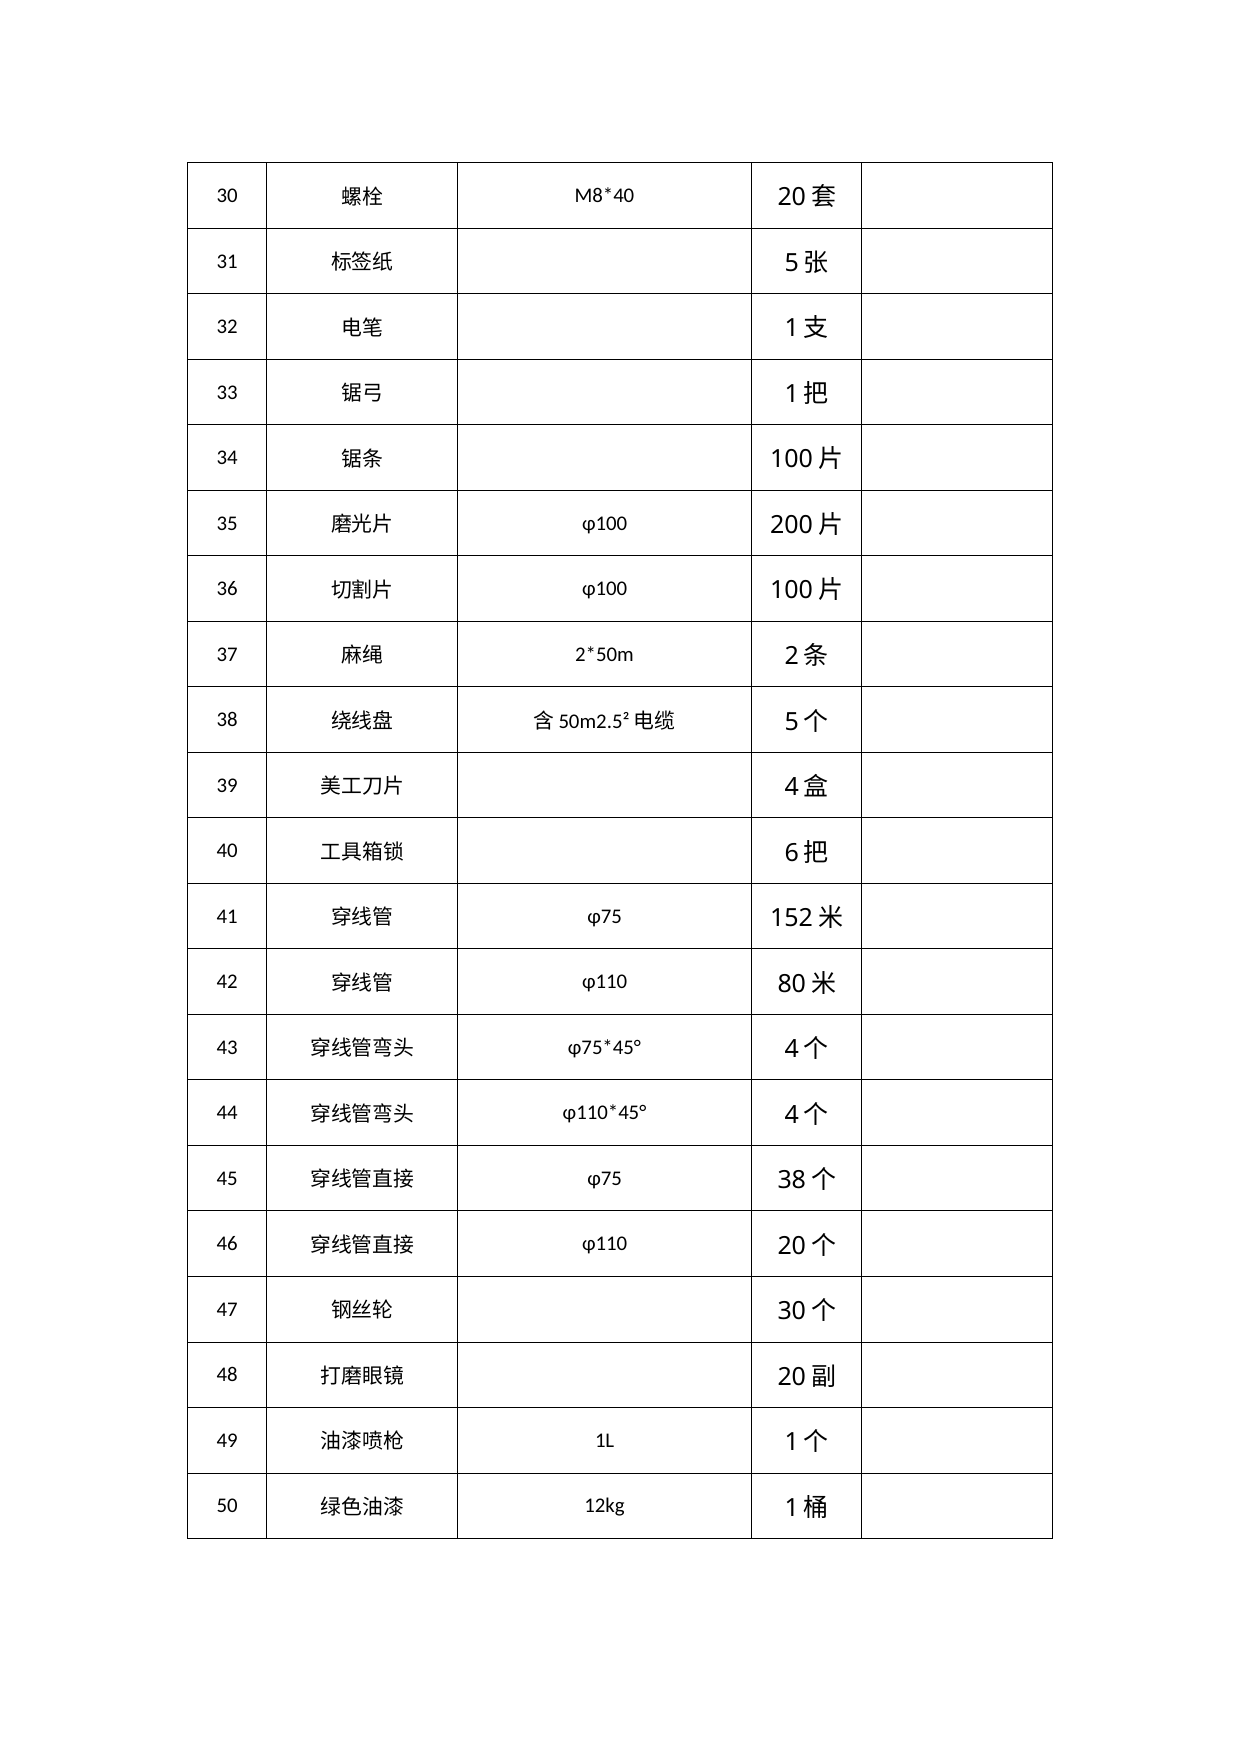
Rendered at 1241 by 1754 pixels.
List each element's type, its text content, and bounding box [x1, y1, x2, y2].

table_cell 6把 [752, 818, 861, 883]
table_cell 12kg [458, 1474, 751, 1538]
table_cell 38 [188, 687, 266, 752]
table_cell 锯条 [267, 425, 457, 489]
table_cell [862, 1408, 1052, 1472]
table_cell 31 [188, 229, 266, 293]
table_cell [862, 949, 1052, 1014]
table_cell 2*50m [458, 622, 751, 686]
table_cell 42 [188, 949, 266, 1014]
table_cell [458, 294, 751, 358]
table_cell [458, 229, 751, 293]
table_cell 1支 [752, 294, 861, 358]
table_cell 电笔 [267, 294, 457, 358]
table_cell 49 [188, 1408, 266, 1472]
table_cell 40 [188, 818, 266, 883]
table_cell 35 [188, 491, 266, 555]
table_cell 41 [188, 884, 266, 948]
table_cell [862, 818, 1052, 883]
table_cell [862, 1211, 1052, 1276]
table_cell 磨光片 [267, 491, 457, 555]
table_cell 油漆喷枪 [267, 1408, 457, 1472]
table_cell 38个 [752, 1146, 861, 1210]
table_cell M8*40 [458, 163, 751, 227]
table_cell 切割片 [267, 556, 457, 621]
table_cell 穿线管弯头 [267, 1015, 457, 1079]
table_cell 4个 [752, 1015, 861, 1079]
table_cell 37 [188, 622, 266, 686]
table_cell 30 [188, 163, 266, 227]
table_cell φ100 [458, 556, 751, 621]
table_cell 20副 [752, 1343, 861, 1407]
table_cell 47 [188, 1277, 266, 1341]
table_cell 4个 [752, 1080, 861, 1145]
table_cell 100片 [752, 556, 861, 621]
table_cell 标签纸 [267, 229, 457, 293]
table_cell 100片 [752, 425, 861, 489]
table_cell [862, 425, 1052, 489]
table_cell 穿线管直接 [267, 1211, 457, 1276]
table_cell 48 [188, 1343, 266, 1407]
table_cell 20套 [752, 163, 861, 227]
table_cell [458, 425, 751, 489]
table_cell φ100 [458, 491, 751, 555]
table_cell φ75*45° [458, 1015, 751, 1079]
table_cell [862, 360, 1052, 424]
table_cell 5张 [752, 229, 861, 293]
table_cell 穿线管直接 [267, 1146, 457, 1210]
table_cell [862, 491, 1052, 555]
table_cell 80米 [752, 949, 861, 1014]
table_cell [862, 622, 1052, 686]
table_cell 麻绳 [267, 622, 457, 686]
table_cell φ110 [458, 1211, 751, 1276]
table_cell φ75 [458, 884, 751, 948]
table_cell 1把 [752, 360, 861, 424]
table_cell 1个 [752, 1408, 861, 1472]
table_cell 穿线管 [267, 949, 457, 1014]
table_cell [862, 1146, 1052, 1210]
table_cell 螺栓 [267, 163, 457, 227]
table_cell 4盒 [752, 753, 861, 817]
table_cell φ110*45° [458, 1080, 751, 1145]
table_cell 穿线管 [267, 884, 457, 948]
table_cell 1桶 [752, 1474, 861, 1538]
table_cell 152米 [752, 884, 861, 948]
table_cell φ75 [458, 1146, 751, 1210]
table_cell [862, 163, 1052, 227]
table_cell [862, 1080, 1052, 1145]
table_cell [458, 1277, 751, 1341]
table_cell 绿色油漆 [267, 1474, 457, 1538]
table_cell [862, 884, 1052, 948]
table_cell 39 [188, 753, 266, 817]
table_cell 钢丝轮 [267, 1277, 457, 1341]
table_cell 200片 [752, 491, 861, 555]
table_cell 32 [188, 294, 266, 358]
table_cell [458, 753, 751, 817]
table_cell [458, 1343, 751, 1407]
table_cell 20个 [752, 1211, 861, 1276]
table_cell [862, 687, 1052, 752]
table_cell [862, 1277, 1052, 1341]
table_cell 工具箱锁 [267, 818, 457, 883]
table_cell [862, 556, 1052, 621]
table_cell 30个 [752, 1277, 861, 1341]
table_cell 打磨眼镜 [267, 1343, 457, 1407]
table_cell [862, 229, 1052, 293]
table_cell 穿线管弯头 [267, 1080, 457, 1145]
table_cell [862, 1343, 1052, 1407]
table_cell [862, 753, 1052, 817]
table_cell 5个 [752, 687, 861, 752]
table_cell 含50m2.5²电缆 [458, 687, 751, 752]
table_cell [862, 1015, 1052, 1079]
table_cell [458, 818, 751, 883]
table_cell [862, 1474, 1052, 1538]
table_cell 34 [188, 425, 266, 489]
table_cell 2条 [752, 622, 861, 686]
table_cell 锯弓 [267, 360, 457, 424]
table_cell φ110 [458, 949, 751, 1014]
table_cell 33 [188, 360, 266, 424]
table_cell 绕线盘 [267, 687, 457, 752]
table_cell [862, 294, 1052, 358]
table_cell 美工刀片 [267, 753, 457, 817]
table_cell 1L [458, 1408, 751, 1472]
table_cell 46 [188, 1211, 266, 1276]
table_cell 45 [188, 1146, 266, 1210]
table_cell 36 [188, 556, 266, 621]
table_cell 43 [188, 1015, 266, 1079]
table_cell [458, 360, 751, 424]
table_cell 50 [188, 1474, 266, 1538]
table_cell 44 [188, 1080, 266, 1145]
